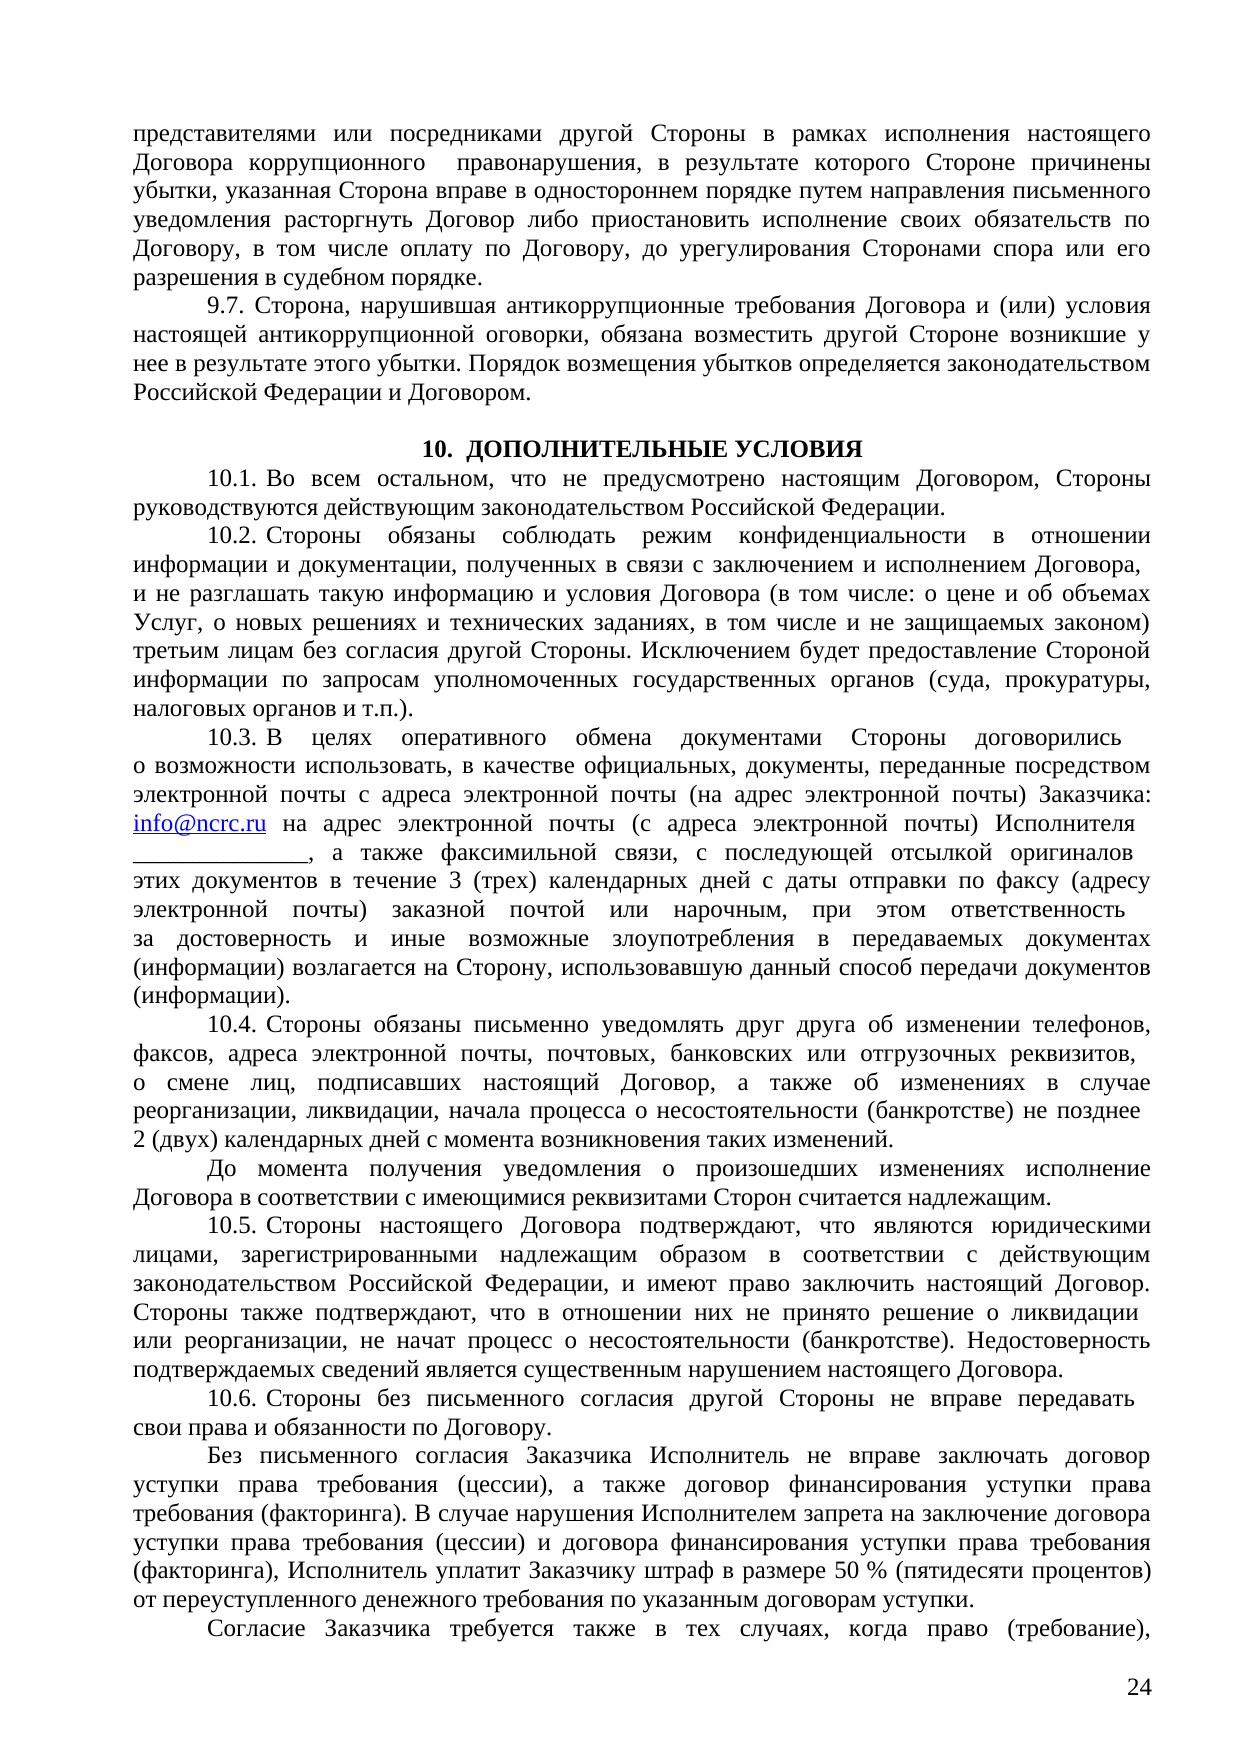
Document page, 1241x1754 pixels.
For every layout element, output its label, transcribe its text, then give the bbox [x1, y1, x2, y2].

list ДОПОЛНИТЕЛЬНЫЕ УСЛОВИЯ [133, 434, 1152, 463]
text 10.5. Стороны настоящего Договора подтверждают, что являются юридическими лицами, зарегистрированными надлежащим образом в соответствии с действующим законодательством Российской Федерации, и имеют право заключить настоящий Договор. Стороны также подтверждают, что в отношении них не принято решение о ликвидации или реорганизации, не начат процесс о несостоятельности (банкротстве). Недостоверность подтверждаемых сведений является существенным нарушением настоящего Договора. [133, 1211, 1152, 1383]
text 9.7. Сторона, нарушившая антикоррупционные требования Договора и (или) условия настоящей антикоррупционной оговорки, обязана возместить другой Стороне возникшие у нее в результате этого убытки. Порядок возмещения убытков определяется законодательством Российской Федерации и Договором. [133, 291, 1152, 406]
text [133, 118, 1152, 291]
text 10.6. Стороны без письменного согласия другой Стороны не вправе передавать свои права и обязанности по Договору. [133, 1383, 1152, 1441]
text 10.4. Стороны обязаны письменно уведомлять друг друга об изменении телефонов, факсов, адреса электронной почты, почтовых, банковских или отгрузочных реквизитов, о смене лиц, подписавших настоящий Договор, а также об изменениях в случае реорганизации, ликвидации, начала процесса о несостоятельности (банкротстве) не позднее 2 (двух) календарных дней с момента возникновения таких изменений. [133, 1009, 1152, 1153]
text 10.3. В целях оперативного обмена документами Стороны договорились о возможности использовать, в качестве официальных, документы, переданные посредством электронной почты с адреса электронной почты (на адрес электронной почты) Заказчика: info@ncrc.ru на адрес электронной почты (с адреса электронной почты) Исполнителя ______________, а также факсимильной связи, с последующей отсылкой оригиналов этих документов в течение 3 (трех) календарных дней с даты отправки по факсу (адресу электронной почты) заказной почтой или нарочным, при этом ответственность за достоверность и иные возможные злоупотребления в передаваемых документах (информации) возлагается на Сторону, использовавшую данный способ передачи документов (информации). [133, 722, 1152, 1009]
text До момента получения уведомления о произошедших изменениях исполнение Договора в соответствии с имеющимися реквизитами Сторон считается надлежащим. [133, 1153, 1152, 1211]
text 10.1. Во всем остальном, что не предусмотрено настоящим Договором, Стороны руководствуются действующим законодательством Российской Федерации. [133, 463, 1152, 521]
text 10.2. Стороны обязаны соблюдать режим конфиденциальности в отношении информации и документации, полученных в связи с заключением и исполнением Договора, и не разглашать такую информацию и условия Договора (в том числе: о цене и об объемах Услуг, о новых решениях и технических заданиях, в том числе и не защищаемых законом) третьим лицам без согласия другой Стороны. Исключением будет предоставление Стороной информации по запросам уполномоченных государственных органов (суда, прокуратуры, налоговых органов и т.п.). [133, 521, 1152, 722]
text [133, 1613, 1152, 1642]
text Без письменного согласия Заказчика Исполнитель не вправе заключать договор уступки права требования (цессии), а также договор финансирования уступки права требования (факторинга). В случае нарушения Исполнителем запрета на заключение договора уступки права требования (цессии) и договора финансирования уступки права требования (факторинга), Исполнитель уплатит Заказчику штраф в размере 50 % (пятидесяти процентов) от переуступленного денежного требования по указанным договорам уступки. [133, 1441, 1152, 1613]
